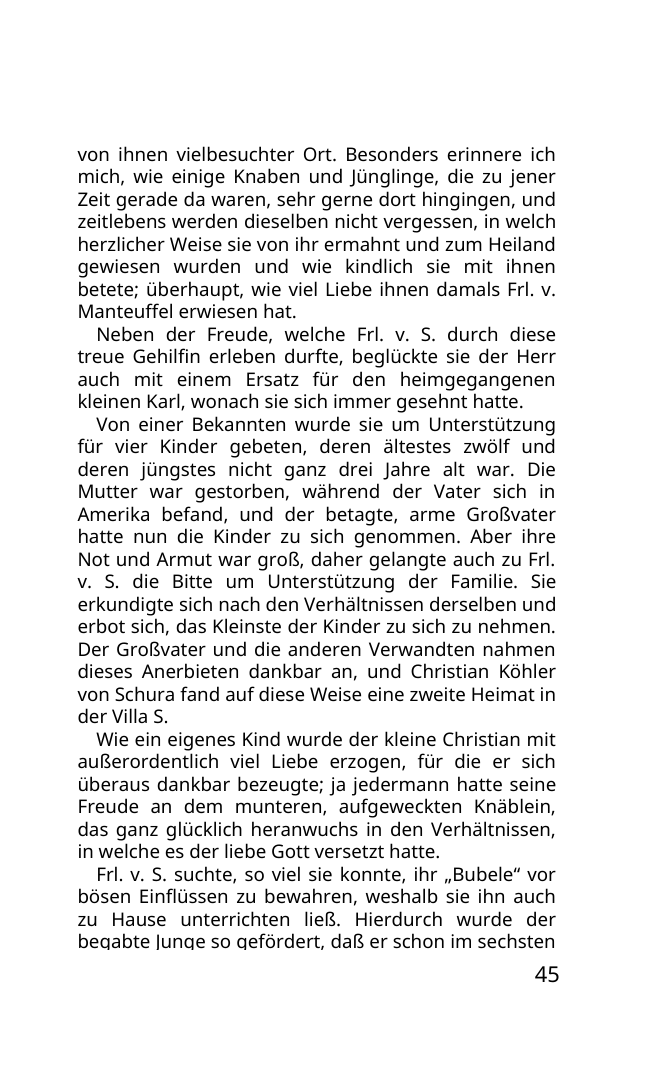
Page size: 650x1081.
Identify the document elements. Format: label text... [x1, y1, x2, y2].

text Von einer Bekannten wurde sie um Unterstützung für vier Kinder gebeten, deren ältestes zwölf und deren jüngstes nicht ganz drei Jahre alt war. Die Mutter war gestorben, während der Vater sich in Amerika befand, und der betagte, arme Großvater hatte nun die Kinder zu sich genommen. Aber ihre Not und Armut war groß, daher gelangte auch zu Frl. v. S. die Bitte um Unterstützung der Familie. Sie erkundigte sich nach den Verhältnissen derselben und erbot sich, das Kleinste der Kinder zu sich zu nehmen. Der Großvater und die anderen Verwandten nahmen dieses Anerbieten dankbar an, und Christian Köhler von Schura fand auf diese Weise eine zweite Heimat in der Villa S. [77, 413, 556, 728]
text von ihnen vielbesuchter Ort. Besonders erinnere ich mich, wie einige Knaben und Jünglinge, die zu jener Zeit gerade da waren, sehr gerne dort hingingen, und zeitlebens werden dieselben nicht vergessen, in welch herzlicher Weise sie von ihr ermahnt und zum Heiland gewiesen wurden und wie kindlich sie mit ihnen betete; überhaupt, wie viel Liebe ihnen damals Frl. v. Manteuffel erwiesen hat. [77, 143, 556, 323]
text Wie ein eigenes Kind wurde der kleine Christian mit außerordentlich viel Liebe erzogen, für die er sich überaus dankbar bezeugte; ja jedermann hatte seine Freude an dem munteren, aufgeweckten Knäblein, das ganz glücklich heranwuchs in den Verhältnissen, in welche es der liebe Gott versetzt hatte. [77, 728, 556, 863]
text 45 [534, 965, 559, 987]
text Frl. v. S. suchte, so viel sie konnte, ihr „Bubele“ vor bösen Einflüssen zu bewahren, weshalb sie ihn auch zu Hause unterrichten ließ. Hierdurch wurde der begabte Junge so gefördert, daß er schon im sechsten Jahre [77, 863, 556, 949]
text Neben der Freude, welche Frl. v. S. durch diese treue Gehilfin erleben durfte, beglückte sie der Herr auch mit einem Ersatz für den heimgegangenen kleinen Karl, wonach sie sich immer gesehnt hatte. [77, 323, 556, 413]
